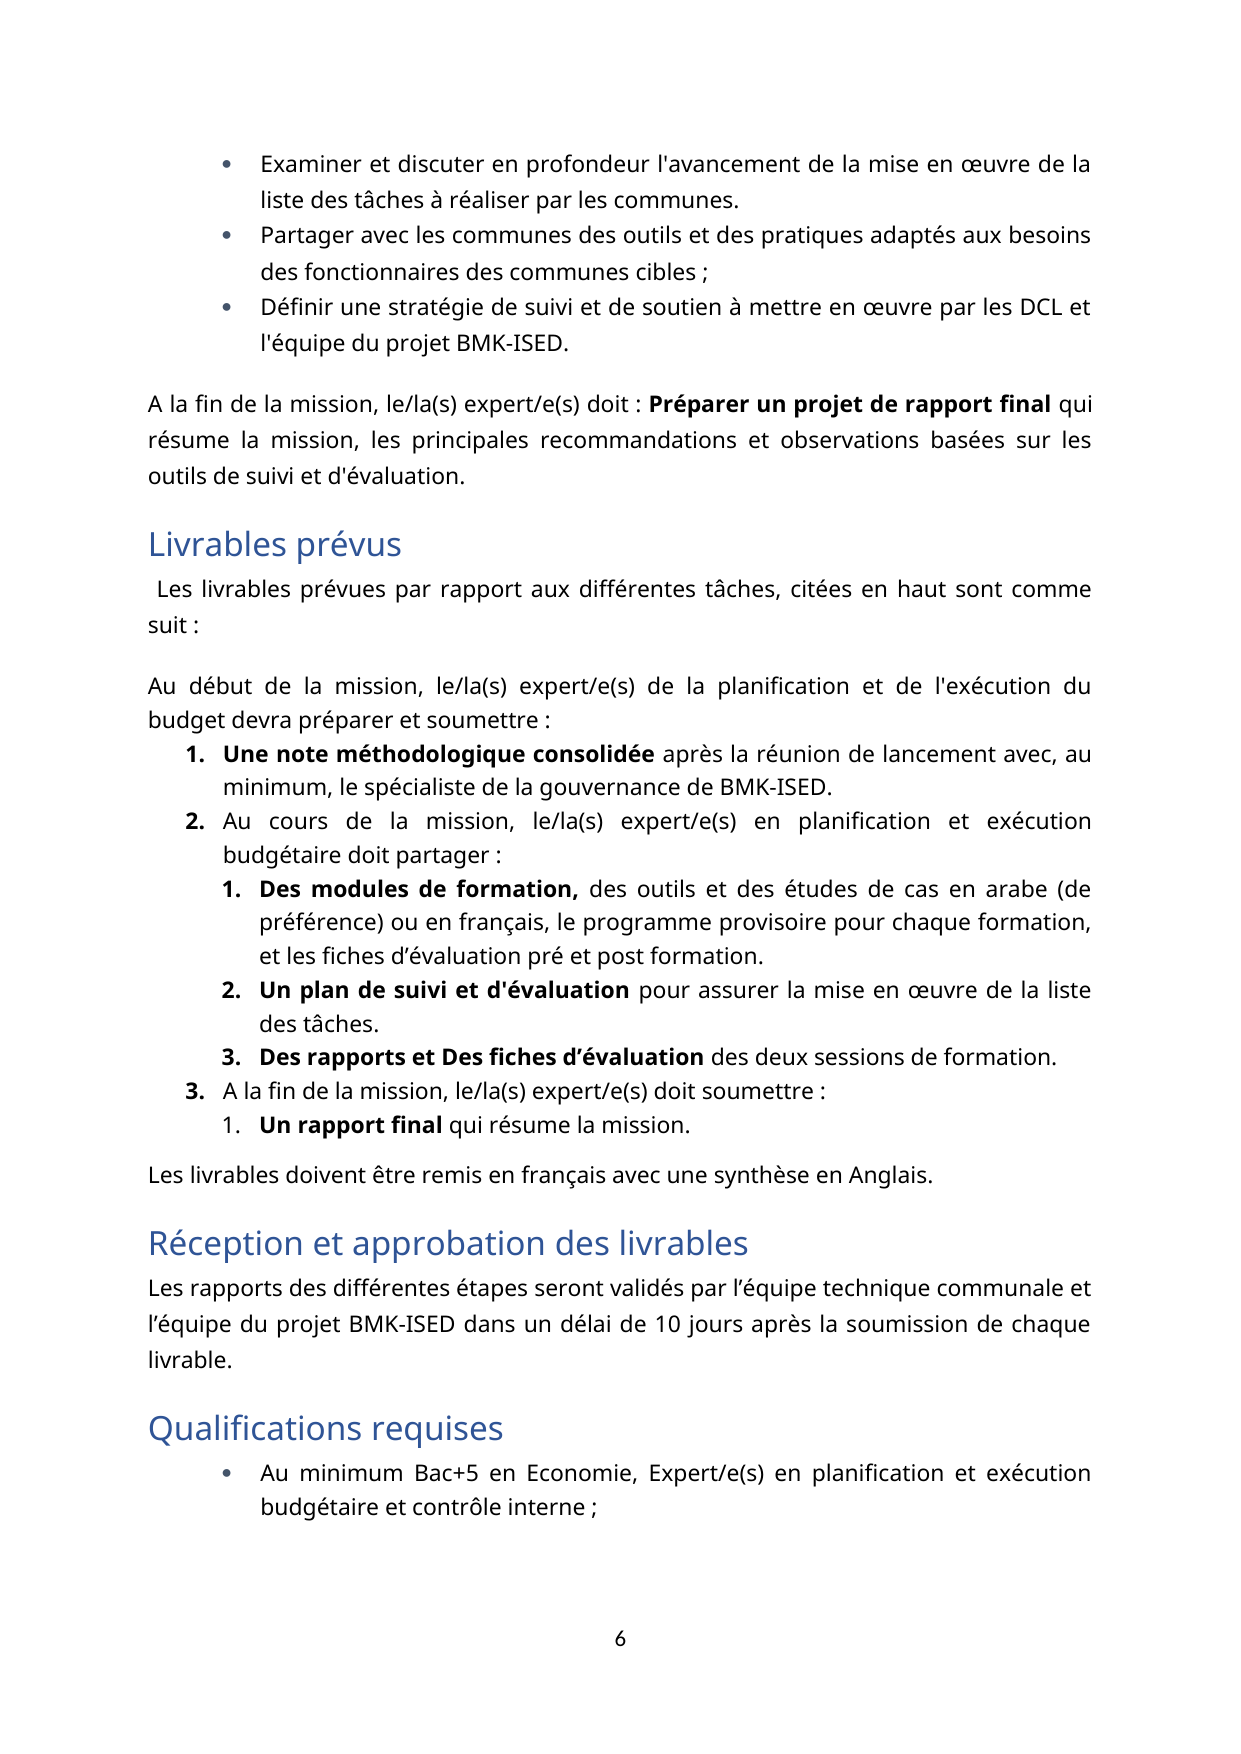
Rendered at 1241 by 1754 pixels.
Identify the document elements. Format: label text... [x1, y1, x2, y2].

list Définir une stratégie de suivi et de soutien à mettre en œuvre par les DCL et l'équipe du projet BMK-ISED. [223, 291, 1093, 358]
list Un plan de suivi et d'évaluation pour assurer la mise en œuvre de la liste des tâches. [221, 974, 1093, 1039]
text A la fin de la mission, le/la(s) expert/e(s) doit : Préparer un projet de rapport final qui résume la mission, les principales recommandations et observations basées sur les outils de suivi et d'évaluation. [148, 388, 1093, 491]
text Les livrables prévues par rapport aux différentes tâches, citées en haut sont comme suit : [148, 573, 1093, 640]
text Les livrables doivent être remis en français avec une synthèse en Anglais. [148, 1159, 1093, 1191]
list Au minimum Bac+5 en Economie, Expert/e(s) en planification et exécution budgétaire et contrôle interne ; [223, 1457, 1093, 1522]
text Les rapports des différentes étapes seront validés par l’équipe technique communale et l’équipe du projet BMK-ISED dans un délai de 10 jours après la soumission de chaque livrable. [148, 1272, 1093, 1376]
list Des rapports et Des fiches d’évaluation des deux sessions de formation. [221, 1041, 1093, 1073]
list Des modules de formation, des outils et des études de cas en arabe (de préférence) ou en français, le programme provisoire pour chaque formation, et les fiches d’évaluation pré et post formation. [221, 873, 1093, 971]
list Partager avec les communes des outils et des pratiques adaptés aux besoins des fonctionnaires des communes cibles ; [223, 219, 1093, 287]
list Examiner et discuter en profondeur l'avancement de la mise en œuvre de la liste des tâches à réaliser par les communes. [223, 148, 1093, 215]
text Au début de la mission, le/la(s) expert/e(s) de la planification et de l'exécution du budget devra préparer et soumettre : [148, 670, 1093, 735]
subtitle Livrables prévus [148, 521, 1093, 566]
list Au cours de la mission, le/la(s) expert/e(s) en planification et exécution budgétaire doit partager : [185, 805, 1093, 870]
list A la fin de la mission, le/la(s) expert/e(s) doit soumettre : [185, 1075, 1093, 1106]
subtitle Qualifications requises [148, 1405, 1093, 1451]
list Une note méthodologique consolidée après la réunion de lancement avec, au minimum, le spécialiste de la gouvernance de BMK-ISED. [185, 738, 1093, 803]
list Un rapport final qui résume la mission. [221, 1109, 1093, 1140]
subtitle Réception et approbation des livrables [148, 1220, 1093, 1266]
